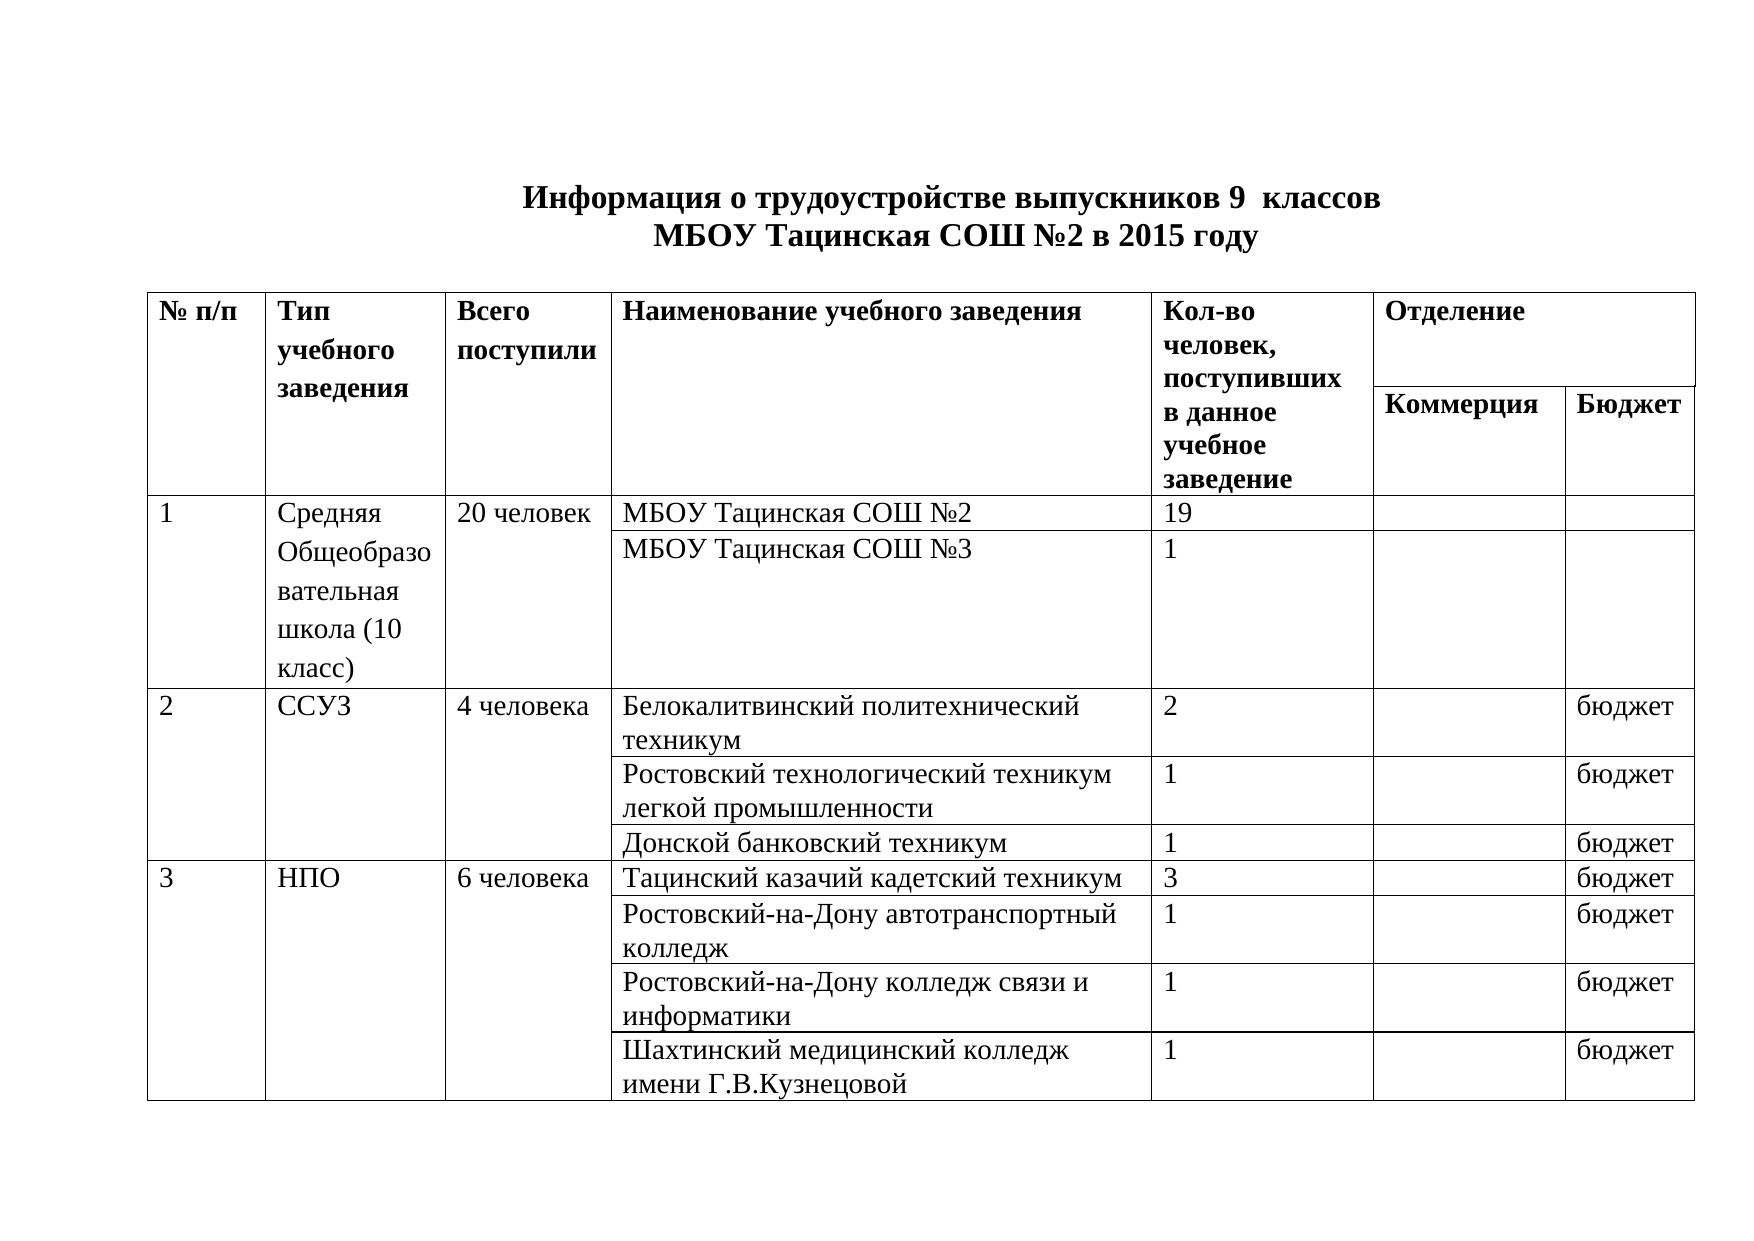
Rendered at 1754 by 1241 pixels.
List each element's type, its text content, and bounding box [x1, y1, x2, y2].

table_header Тип учебного заведения [266, 293, 445, 494]
table_cell бюджет [1566, 689, 1694, 756]
table_cell 19 [1152, 496, 1373, 530]
table_cell 1 [1152, 757, 1373, 824]
table_cell 1 [148, 496, 265, 687]
table_cell Ростовский-на-Дону колледж связи и информатики [612, 964, 1151, 1031]
table_cell 1 [1152, 825, 1373, 859]
table_cell бюджет [1566, 1033, 1694, 1099]
table_cell бюджет [1566, 757, 1694, 824]
table_cell [1374, 757, 1565, 824]
table_cell [1374, 1033, 1565, 1099]
table_header Кол-во человек, поступивших в данное учебное заведение [1152, 293, 1373, 494]
table_header Всего поступили [446, 293, 611, 494]
text МБОУ Тацинская СОШ №2 в 2015 году [137, 216, 1712, 254]
table_cell 6 человека [446, 861, 611, 1099]
table_cell ССУЗ [266, 689, 445, 859]
table_cell 1 [1152, 531, 1373, 687]
table_cell [1374, 964, 1565, 1031]
table_header № п/п [148, 293, 265, 494]
table_cell 4 человека [446, 689, 611, 859]
table_cell НПО [266, 861, 445, 1099]
table_cell 1 [1152, 1033, 1373, 1099]
table_cell МБОУ Тацинская СОШ №2 [612, 496, 1151, 530]
table_cell 20 человек [446, 496, 611, 687]
table_cell [1566, 496, 1694, 530]
table_cell Донской банковский техникум [612, 825, 1151, 859]
table_cell МБОУ Тацинская СОШ №3 [612, 531, 1151, 687]
table_cell Ростовский-на-Дону автотранспортный колледж [612, 896, 1151, 963]
table_cell Ростовский технологический техникум легкой промышленности [612, 757, 1151, 824]
table_cell [1374, 861, 1565, 895]
table_cell бюджет [1566, 825, 1694, 859]
table_cell 1 [1152, 896, 1373, 963]
table_cell Средняя Общеобразовательная школа (10 класс) [266, 496, 445, 687]
table_cell [1374, 531, 1565, 687]
table_cell 2 [148, 689, 265, 859]
table_cell [1566, 531, 1694, 687]
table_cell 3 [1152, 861, 1373, 895]
table_cell 2 [1152, 689, 1373, 756]
table_cell [1374, 496, 1565, 530]
table_cell бюджет [1566, 861, 1694, 895]
text Информация о трудоустройстве выпускников 9 классов [137, 177, 1712, 216]
table_cell [1374, 825, 1565, 859]
table_cell Коммерция [1374, 387, 1565, 494]
table_cell Белокалитвинский политехнический техникум [612, 689, 1151, 756]
table_header Отделение [1374, 293, 1695, 386]
table_cell Тацинский казачий кадетский техникум [612, 861, 1151, 895]
table_cell 1 [1152, 964, 1373, 1031]
table_cell бюджет [1566, 964, 1694, 1031]
table_cell 3 [148, 861, 265, 1099]
table_cell Бюджет [1566, 387, 1694, 494]
table_cell бюджет [1566, 896, 1694, 963]
table_cell [1374, 896, 1565, 963]
table_cell Шахтинский медицинский колледж имени Г.В.Кузнецовой [612, 1033, 1151, 1099]
table_cell [1374, 689, 1565, 756]
table_header Наименование учебного заведения [612, 293, 1151, 494]
